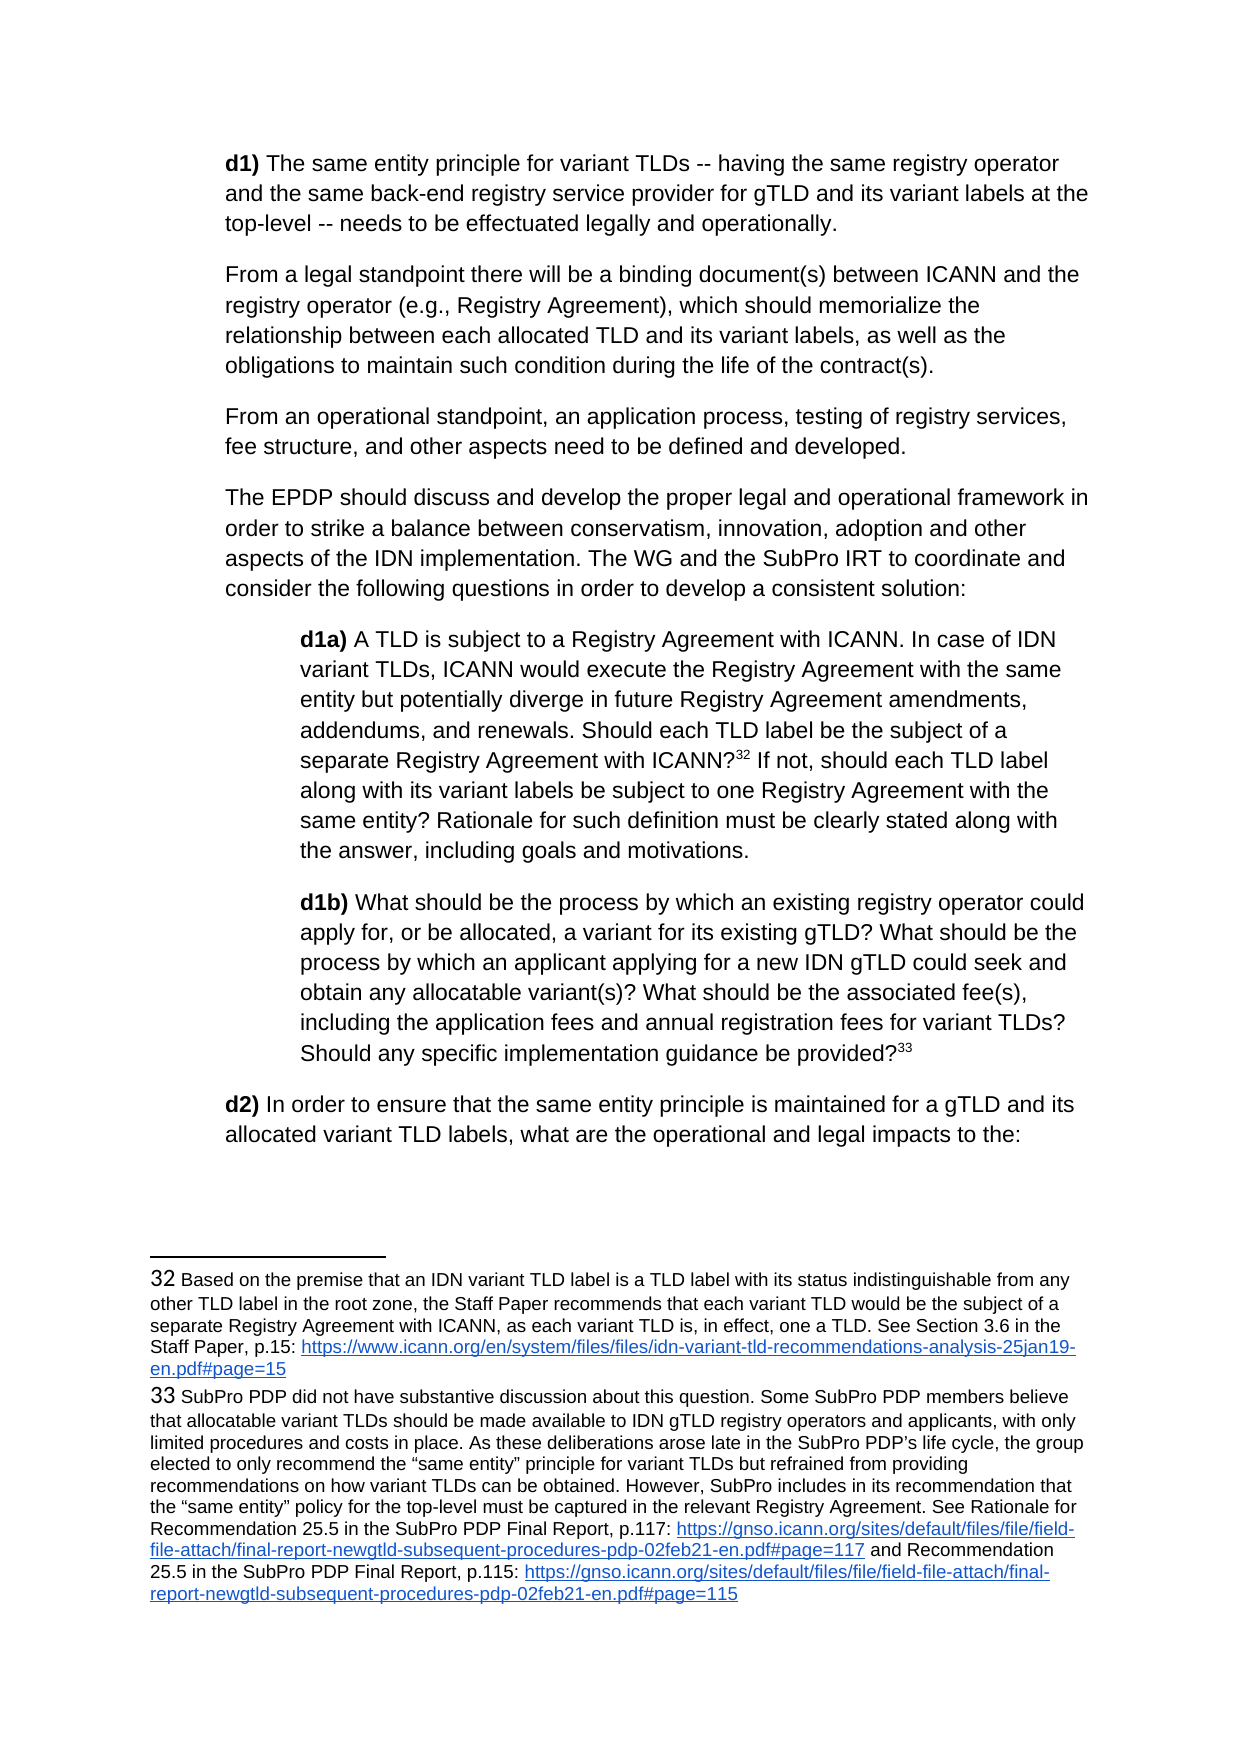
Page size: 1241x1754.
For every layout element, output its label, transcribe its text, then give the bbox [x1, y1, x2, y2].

text From a legal standpoint there will be a binding document(s) between ICANN and the registry operator (e.g., Registry Agreement), which should memorialize the relationship between each allocated TLD and its variant labels, as well as the obligations to maintain such condition during the life of the contract(s). [225, 261, 1090, 378]
text The EPDP should discuss and develop the proper legal and operational framework in order to strike a balance between conservatism, innovation, adoption and other aspects of the IDN implementation. The WG and the SubPro IRT to coordinate and consider the following questions in order to develop a consistent solution: [225, 484, 1090, 601]
text d1) The same entity principle for variant TLDs -- having the same registry operator and the same back-end registry service provider for gTLD and its variant labels at the top-level -- needs to be effectuated legally and operationally. [225, 150, 1090, 237]
text d1b) What should be the process by which an existing registry operator could apply for, or be allocated, a variant for its existing gTLD? What should be the process by which an applicant applying for a new IDN gTLD could seek and obtain any allocatable variant(s)? What should be the associated fee(s), including the application fees and annual registration fees for variant TLDs? Should any specific implementation guidance be provided? [300, 888, 1090, 1066]
text d1a) A TLD is subject to a Registry Agreement with ICANN. In case of IDN variant TLDs, ICANN would execute the Registry Agreement with the same entity but potentially diverge in future Registry Agreement amendments, addendums, and renewals. Should each TLD label be the subject of a separate Registry Agreement with ICANN? If not, should each TLD label along with its variant labels be subject to one Registry Agreement with the same entity? Rationale for such definition must be clearly stated along with the answer, including goals and motivations. [300, 626, 1090, 864]
text d2) In order to ensure that the same entity principle is maintained for a gTLD and its allocated variant TLD labels, what are the operational and legal impacts to the: [225, 1091, 1090, 1147]
text From an operational standpoint, an application process, testing of registry services, fee structure, and other aspects need to be defined and developed. [225, 403, 1090, 460]
